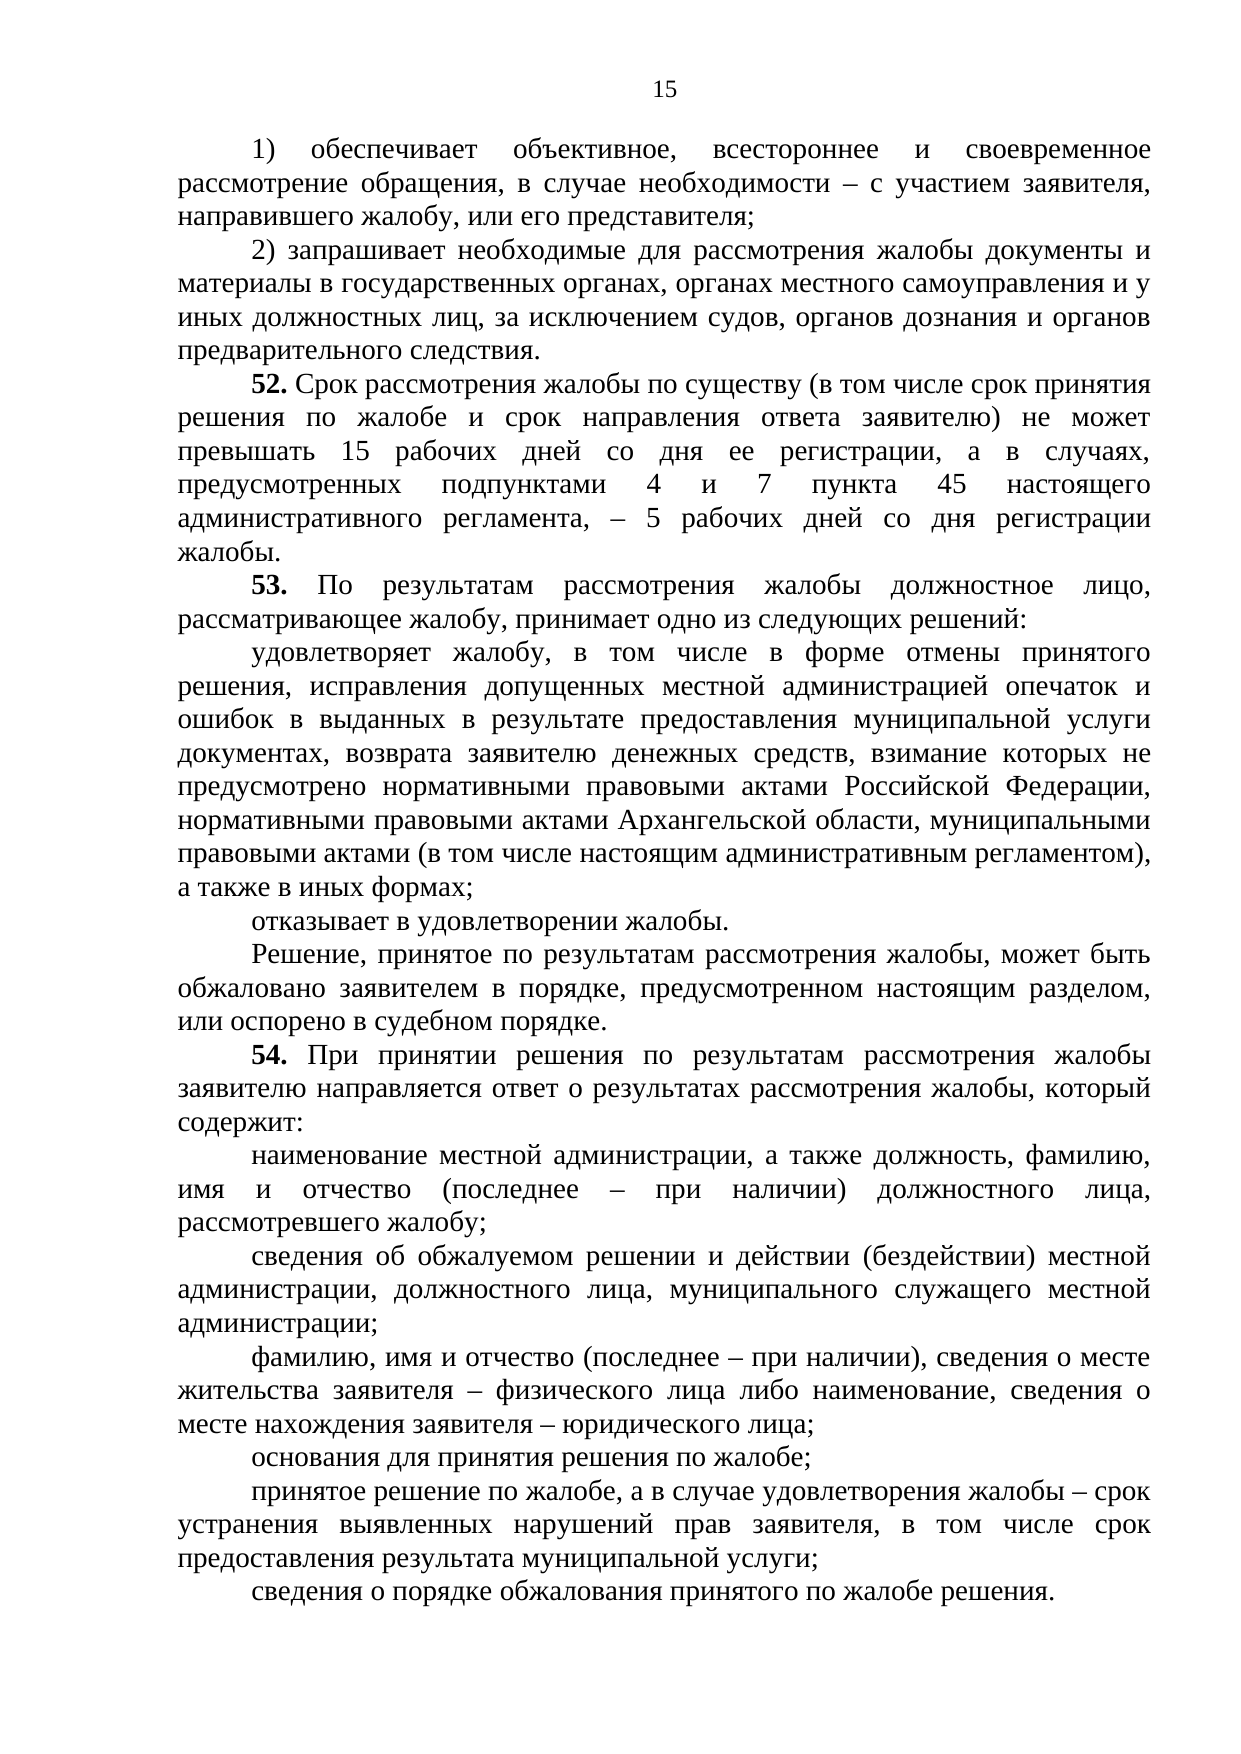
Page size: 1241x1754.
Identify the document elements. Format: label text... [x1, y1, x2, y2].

text 54. При принятии решения по результатам рассмотрения жалобы заявителю направляется ответ о результатах рассмотрения жалобы, который содержит: [177, 1037, 1152, 1137]
text сведения о порядке обжалования принятого по жалобе решения. [177, 1573, 1152, 1607]
text принятое решение по жалобе, а в случае удовлетворения жалобы – срок устранения выявленных нарушений прав заявителя, в том числе срок предоставления результата муниципальной услуги; [177, 1473, 1152, 1573]
text 52. Срок рассмотрения жалобы по существу (в том числе срок принятия решения по жалобе и срок направления ответа заявителю) не может превышать 15 рабочих дней со дня ее регистрации, а в случаях, предусмотренных подпунктами 4 и 7 пункта 45 настоящего административного регламента, – 5 рабочих дней со дня регистрации жалобы. [177, 366, 1152, 567]
text 53. По результатам рассмотрения жалобы должностное лицо, рассматривающее жалобу, принимает одно из следующих решений: [177, 567, 1152, 634]
text сведения об обжалуемом решении и действии (бездействии) местной администрации, должностного лица, муниципального служащего местной администрации; [177, 1238, 1152, 1339]
text 2) запрашивает необходимые для рассмотрения жалобы документы и материалы в государственных органах, органах местного самоуправления и у иных должностных лиц, за исключением судов, органов дознания и органов предварительного следствия. [177, 232, 1152, 366]
text фамилию, имя и отчество (последнее – при наличии), сведения о месте жительства заявителя – физического лица либо наименование, сведения о месте нахождения заявителя – юридического лица; [177, 1339, 1152, 1439]
text удовлетворяет жалобу, в том числе в форме отмены принятого решения, исправления допущенных местной администрацией опечаток и ошибок в выданных в результате предоставления муниципальной услуги документах, возврата заявителю денежных средств, взимание которых не предусмотрено нормативными правовыми актами Российской Федерации, нормативными правовыми актами Архангельской области, муниципальными правовыми актами (в том числе настоящим административным регламентом), а также в иных формах; [177, 634, 1152, 903]
text наименование местной администрации, а также должность, фамилию, имя и отчество (последнее – при наличии) должностного лица, рассмотревшего жалобу; [177, 1137, 1152, 1238]
text Решение, принятое по результатам рассмотрения жалобы, может быть обжаловано заявителем в порядке, предусмотренном настоящим разделом, или оспорено в судебном порядке. [177, 936, 1152, 1037]
text 1) обеспечивает объективное, всестороннее и своевременное рассмотрение обращения, в случае необходимости – с участием заявителя, направившего жалобу, или его представителя; [177, 131, 1152, 232]
text отказывает в удовлетворении жалобы. [177, 903, 1152, 936]
text основания для принятия решения по жалобе; [177, 1439, 1152, 1473]
